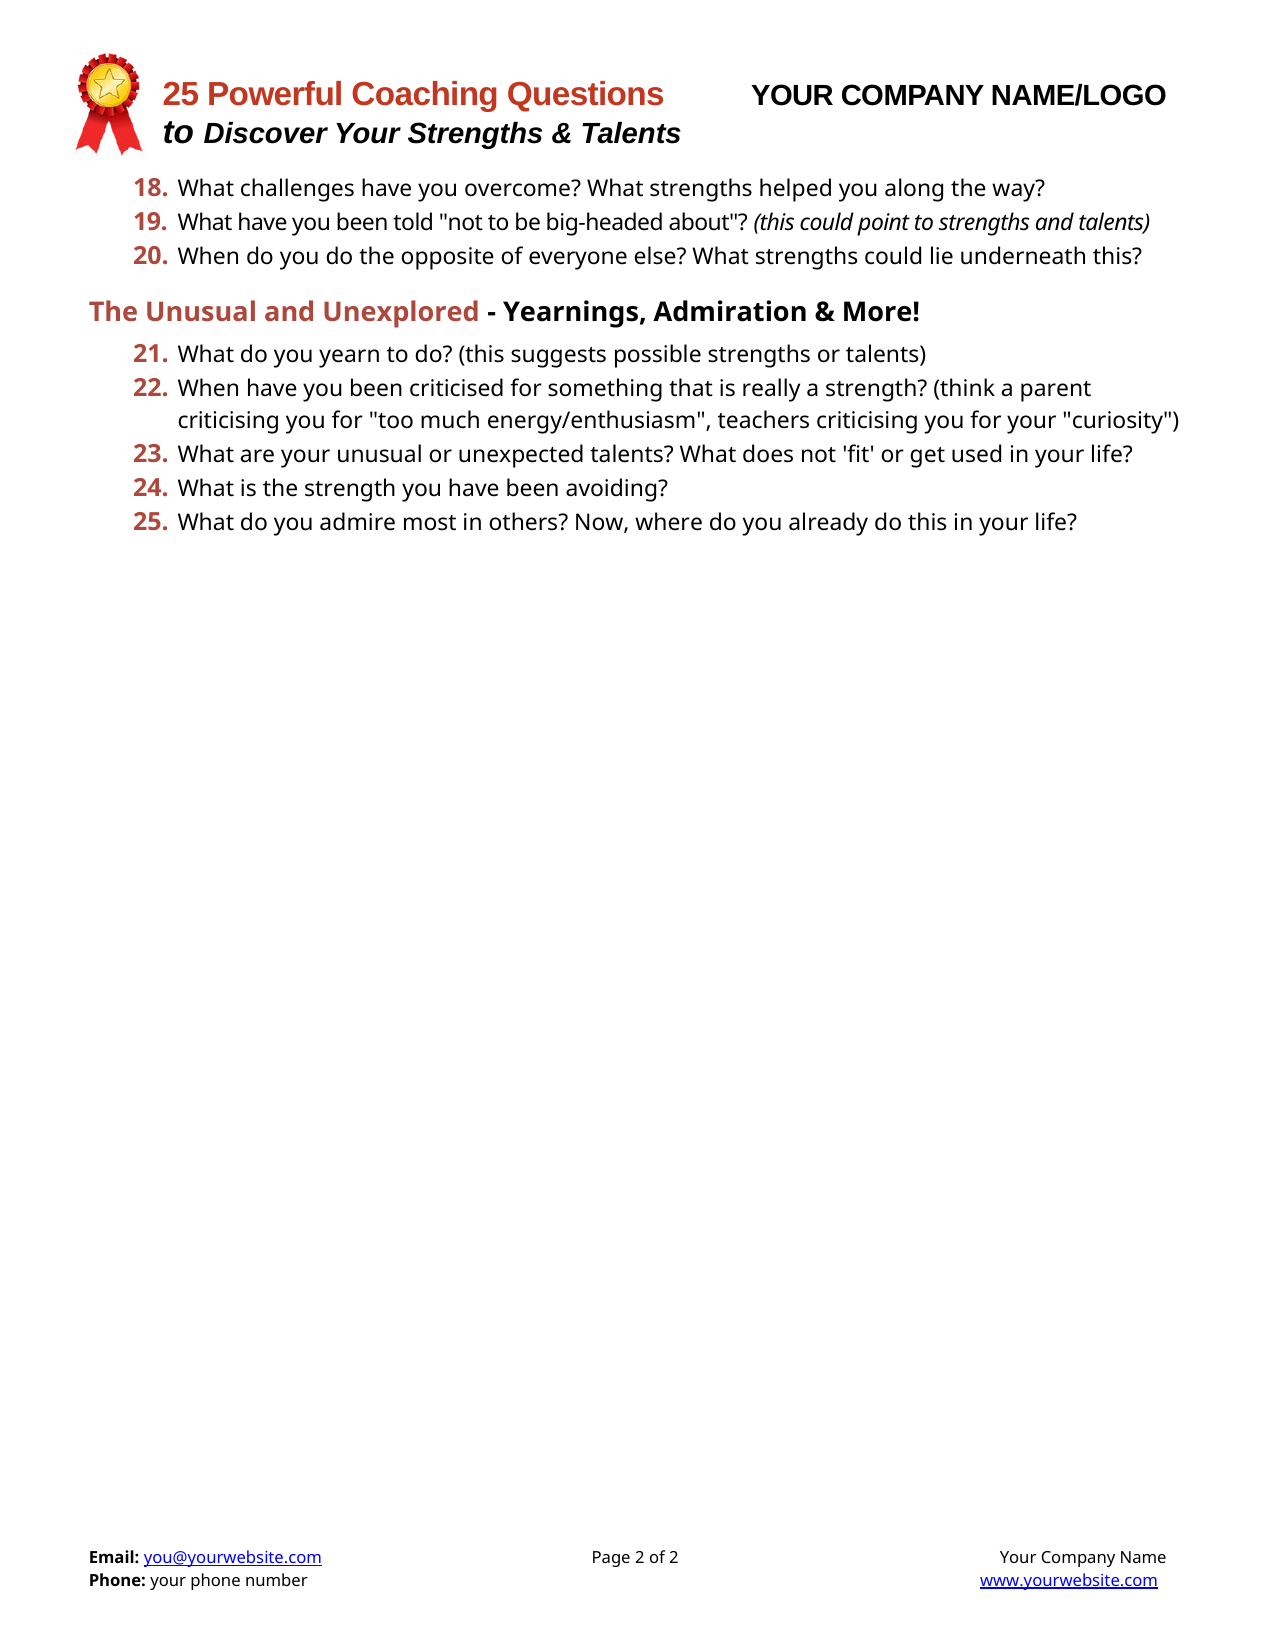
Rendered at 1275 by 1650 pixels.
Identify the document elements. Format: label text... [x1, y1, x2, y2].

list When do you do the opposite of everyone else? What strengths could lie underneath this? [133, 238, 1181, 272]
list What have you been told "not to be big-headed about"? (this could point to strengths and talents) [133, 204, 1181, 238]
list When have you been criticised for something that is really a strength? (think a parent criticising you for "too much energy/enthusiasm", teachers criticising you for your "curiosity") [133, 370, 1181, 435]
list What are your unusual or unexpected talents? What does not 'fit' or get used in your life? [133, 435, 1181, 469]
list What is the strength you have been avoiding? [133, 469, 1181, 503]
picture [67, 47, 148, 157]
subtitle The Unusual and Unexplored - Yearnings, Admiration & More! [88, 293, 1181, 330]
list What do you admire most in others? Now, where do you already do this in your life? [133, 503, 1181, 538]
list What do you yearn to do? (this suggests possible strengths or talents) [133, 336, 1181, 370]
list What challenges have you overcome? What strengths helped you along the way? [133, 170, 1181, 204]
